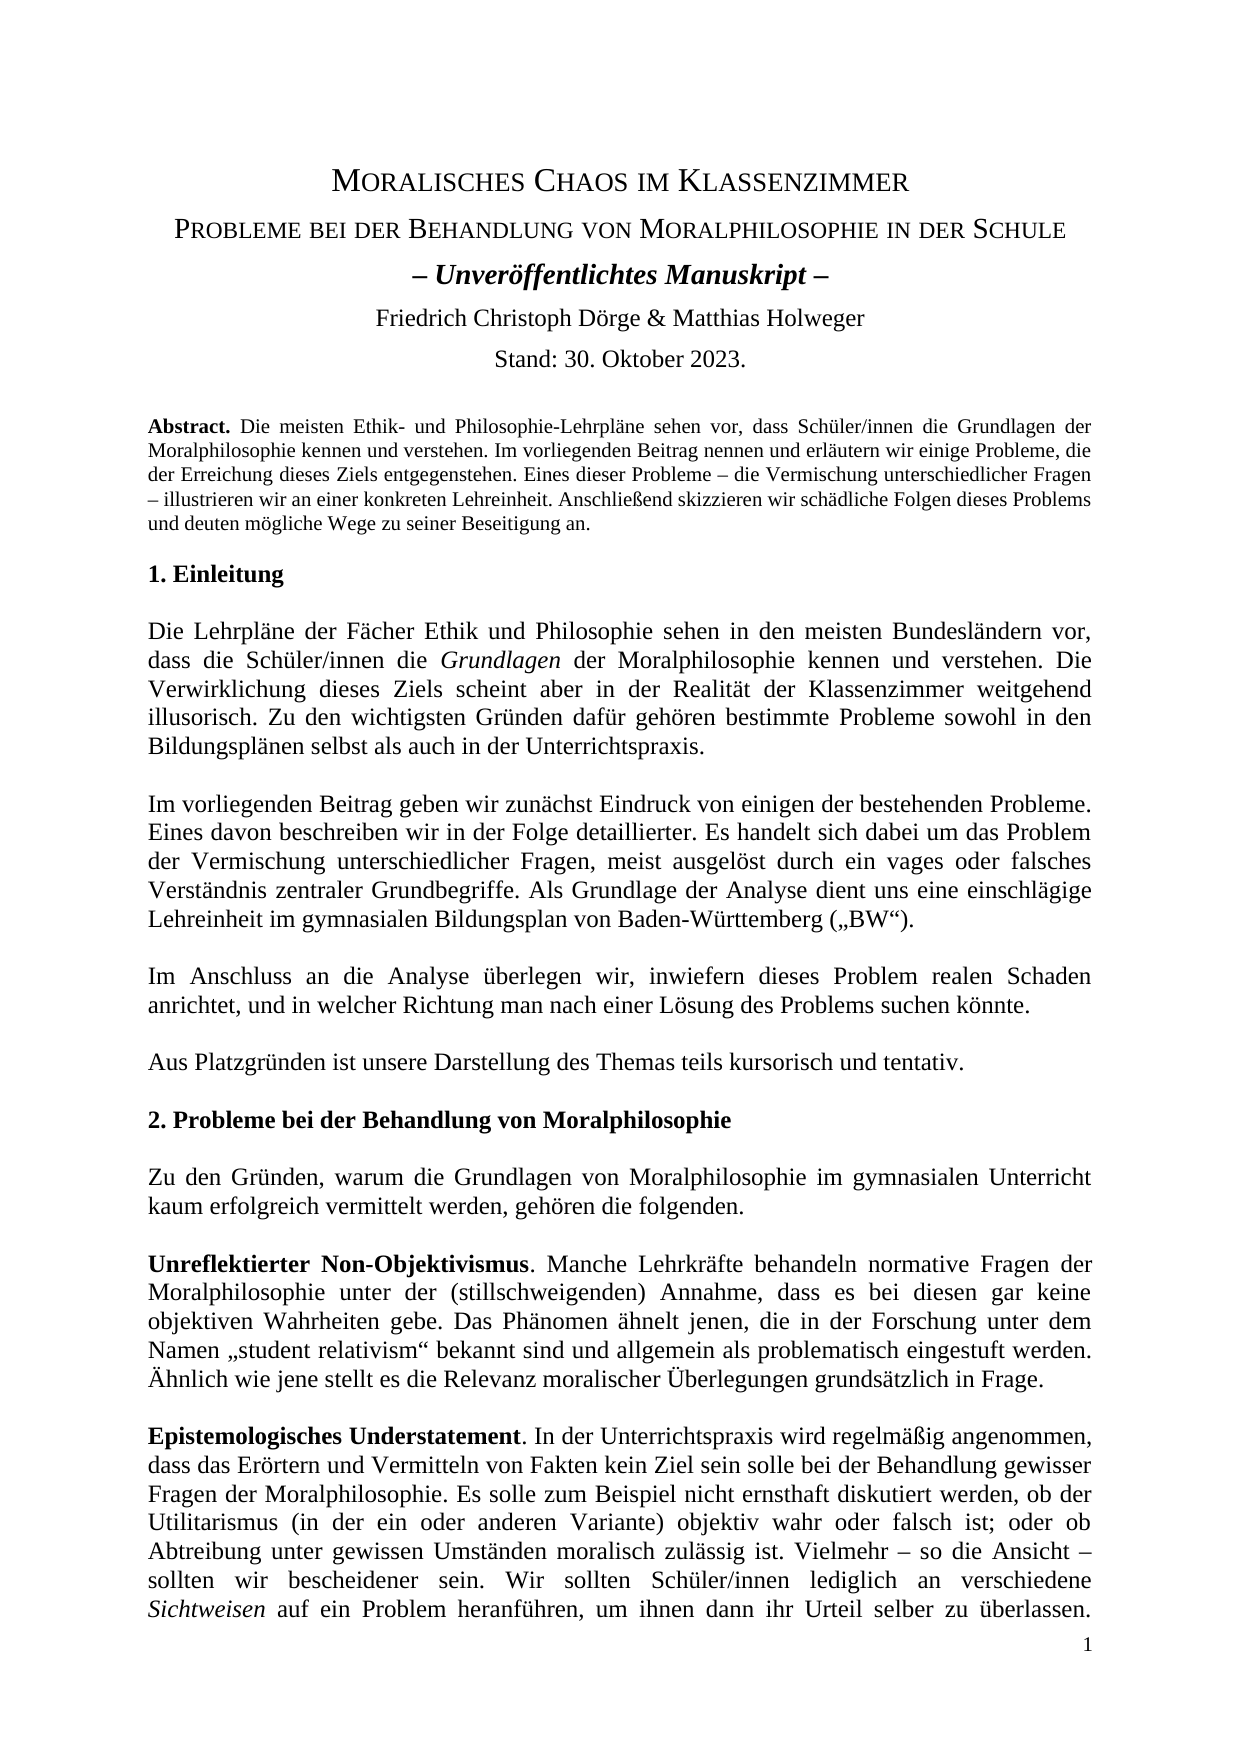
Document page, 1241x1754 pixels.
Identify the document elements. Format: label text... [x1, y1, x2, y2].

text 2. Probleme bei der Behandlung von Moralphilosophie [148, 1105, 1093, 1134]
text Abstract. Die meisten Ethik- und Philosophie-Lehrpläne sehen vor, dass Schüler/innen die Grundlagen der Moralphilosophie kennen und verstehen. Im vorliegenden Beitrag nennen und erläutern wir einige Probleme, die der Erreichung dieses Ziels entgegenstehen. Eines dieser Probleme – die Vermischung unterschiedlicher Fragen – illustrieren wir an einer konkreten Lehreinheit. Anschließend skizzieren wir schädliche Folgen dieses Problems und deuten mögliche Wege zu seiner Beseitigung an. [148, 414, 1093, 534]
text Im Anschluss an die Analyse überlegen wir, inwiefern dieses Problem realen Schaden anrichtet, und in welcher Richtung man nach einer Lösung des Problems suchen könnte. [148, 961, 1093, 1019]
text Probleme bei der Behandlung von Moralphilosophie in der Schule [148, 211, 1093, 244]
text Die Lehrpläne der Fächer Ethik und Philosophie sehen in den meisten Bundesländern vor, dass die Schüler/innen die Grundlagen der Moralphilosophie kennen und verstehen. Die Verwirklichung dieses Ziels scheint aber in der Realität der Klassenzimmer weitgehend illusorisch. Zu den wichtigsten Gründen dafür gehören bestimmte Probleme sowohl in den Bildungsplänen selbst als auch in der Unterrichtspraxis. [148, 616, 1093, 760]
text Moralisches Chaos im Klassenzimmer [148, 160, 1093, 198]
text – Unveröffentlichtes Manuskript – [148, 257, 1093, 291]
text Zu den Gründen, warum die Grundlagen von Moralphilosophie im gymnasialen Unterricht kaum erfolgreich vermittelt werden, gehören die folgenden. [148, 1162, 1093, 1220]
text 1. Einleitung [148, 559, 1093, 587]
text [148, 1421, 1093, 1622]
text Unreflektierter Non-Objektivismus. Manche Lehrkräfte behandeln normative Fragen der Moralphilosophie unter der (stillschweigenden) Annahme, dass es bei diesen gar keine objektiven Wahrheiten gebe. Das Phänomen ähnelt jenen, die in der Forschung unter dem Namen „student relativism“ bekannt sind und allgemein als problematisch eingestuft werden. Ähnlich wie jene stellt es die Relevanz moralischer Überlegungen grundsätzlich in Frage. [148, 1249, 1093, 1392]
text Im vorliegenden Beitrag geben wir zunächst Eindruck von einigen der bestehenden Probleme. Eines davon beschreiben wir in der Folge detaillierter. Es handelt sich dabei um das Problem der Vermischung unterschiedlicher Fragen, meist ausgelöst durch ein vages oder falsches Verständnis zentraler Grundbegriffe. Als Grundlage der Analyse dient uns eine einschlägige Lehreinheit im gymnasialen Bildungsplan von Baden-Württemberg („BW“). [148, 789, 1093, 932]
text Friedrich Christoph Dörge & Matthias Holweger [148, 303, 1093, 332]
text Stand: 30. Oktober 2023. [148, 344, 1093, 373]
text Aus Platzgründen ist unsere Darstellung des Themas teils kursorisch und tentativ. [148, 1047, 1093, 1076]
